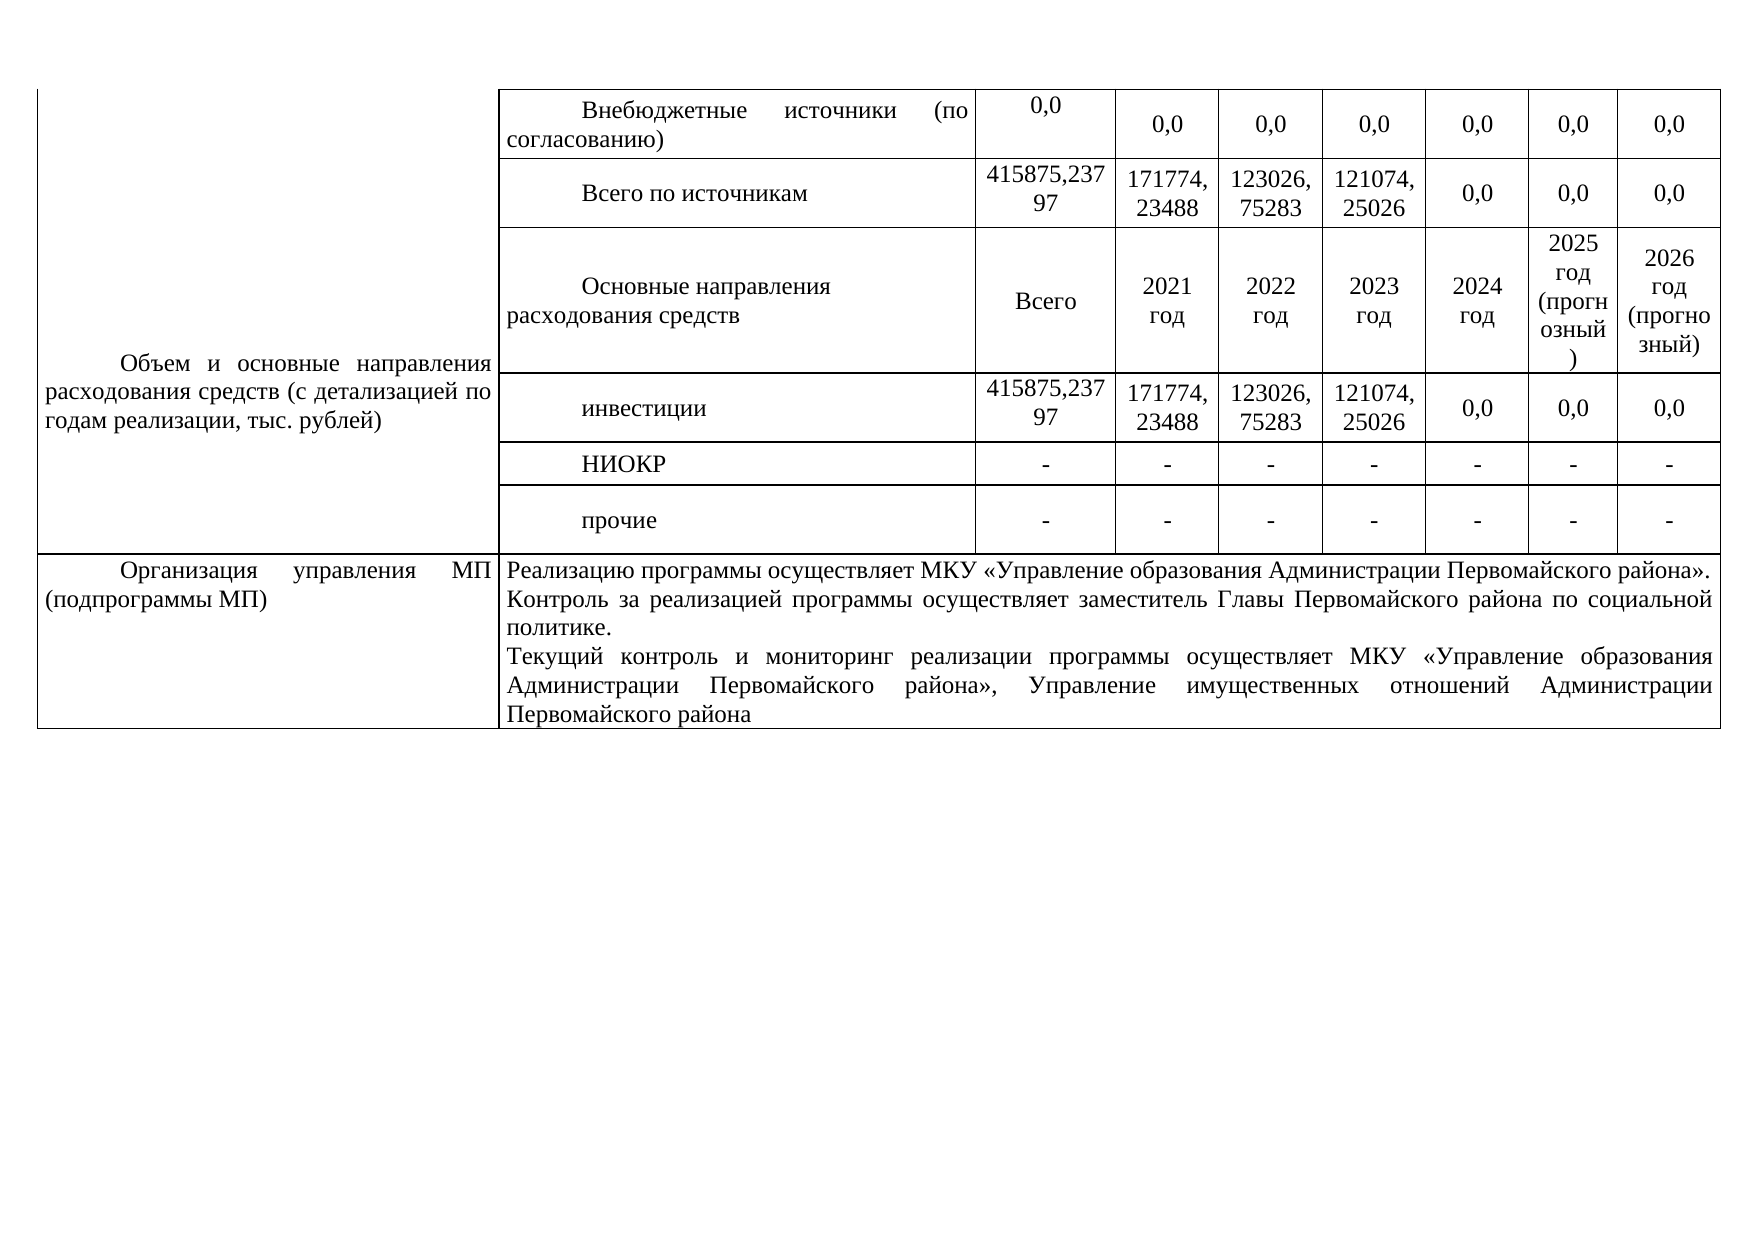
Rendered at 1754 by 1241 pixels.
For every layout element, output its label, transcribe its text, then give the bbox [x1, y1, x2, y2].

table_cell - [1618, 486, 1720, 553]
table_cell 2025 год (прогнозный) [1529, 228, 1617, 372]
table_cell Внебюджетные источники (по согласованию) [500, 90, 975, 158]
table_cell Организация управления МП (подпрограммы МП) [38, 555, 498, 727]
table_cell - [1219, 443, 1322, 484]
table_cell - [1426, 486, 1528, 553]
table_cell - [976, 443, 1115, 484]
table_cell 123026,75283 [1219, 159, 1322, 227]
table_cell 0,0 [1618, 159, 1720, 227]
table_cell 171774,23488 [1116, 374, 1218, 441]
table_cell - [1116, 486, 1218, 553]
table_cell прочие [500, 486, 975, 553]
table_cell 0,0 [1529, 90, 1617, 158]
table_cell 2021 год [1116, 228, 1218, 372]
table_cell 0,0 [976, 90, 1115, 158]
table_cell 123026,75283 [1219, 374, 1322, 441]
table_cell 415875,23797 [976, 159, 1115, 227]
table_cell Всего [976, 228, 1115, 372]
table_cell НИОКР [500, 443, 975, 484]
table_cell 121074,25026 [1323, 159, 1425, 227]
table_cell - [1116, 443, 1218, 484]
table_cell 121074,25026 [1323, 374, 1425, 441]
table_cell - [1323, 443, 1425, 484]
table_cell Объем и основные направления расходования средств (с детализацией по годам реализации, тыс. рублей) [38, 227, 498, 553]
table_cell - [1529, 486, 1617, 553]
table_cell - [1618, 443, 1720, 484]
table_cell 0,0 [1426, 90, 1528, 158]
table_cell 171774,23488 [1116, 159, 1218, 227]
table_cell 0,0 [1219, 90, 1322, 158]
table_cell - [1529, 443, 1617, 484]
table_cell 2022 год [1219, 228, 1322, 372]
table_cell Всего по источникам [500, 159, 975, 227]
table_cell 0,0 [1426, 374, 1528, 441]
table_cell Основные направления расходования средств [500, 228, 975, 372]
table_cell - [1323, 486, 1425, 553]
table_cell 0,0 [1323, 90, 1425, 158]
table_cell 0,0 [1426, 159, 1528, 227]
table_cell 2024 год [1426, 228, 1528, 372]
table_cell - [1219, 486, 1322, 553]
table_cell - [1426, 443, 1528, 484]
table_cell 415875,23797 [976, 374, 1115, 441]
table_cell 0,0 [1529, 159, 1617, 227]
table_cell 0,0 [1116, 90, 1218, 158]
table_cell 2023 год [1323, 228, 1425, 372]
table_cell 0,0 [1618, 374, 1720, 441]
table_cell 0,0 [1529, 374, 1617, 441]
table_cell 2026 год (прогнозный) [1618, 228, 1720, 372]
table_cell - [976, 486, 1115, 553]
table_cell Реализацию программы осуществляет МКУ «Управление образования Администрации Первомайского района». Контроль за реализацией программы осуществляет заместитель Главы Первомайского района по социальной политике. Текущий контроль и мониторинг реализации программы осуществляет МКУ «Управление образования Администрации Первомайского района», Управление имущественных отношений Администрации Первомайского района [500, 555, 1720, 727]
table_cell инвестиции [500, 374, 975, 441]
table_cell 0,0 [1618, 90, 1720, 158]
